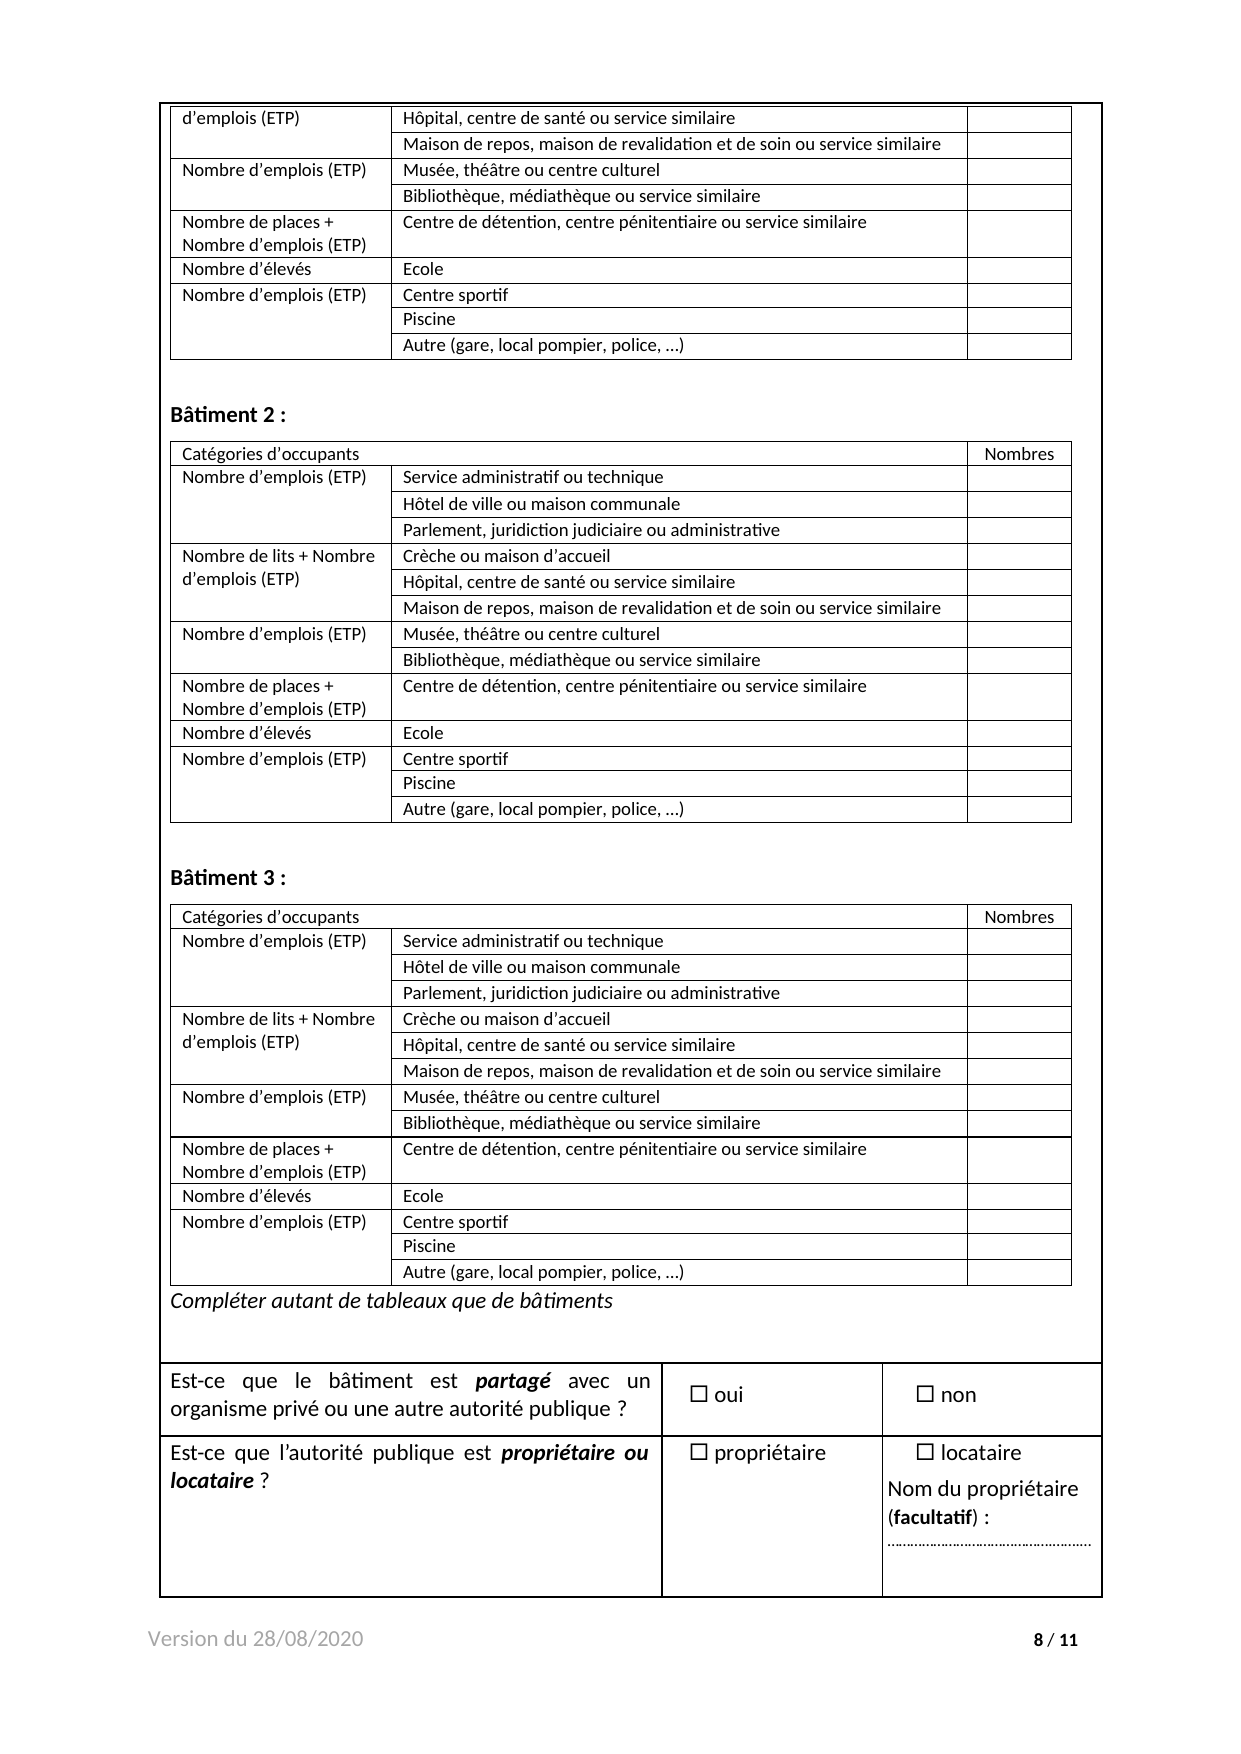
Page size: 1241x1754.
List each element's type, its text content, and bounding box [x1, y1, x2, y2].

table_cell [161, 104, 1101, 1362]
table_cell non [883, 1364, 1101, 1434]
table_cell Est-ce que le bâtiment est partagé avec un organisme privé ou une autre autorité publique ? [161, 1364, 661, 1434]
table_cell oui [663, 1364, 882, 1434]
table_cell Est-ce que l’autorité publique est propriétaire ou locataire ? [161, 1437, 661, 1596]
table_cell locataire Nom du propriétaire (facultatif) : …………………………………….…….… [883, 1437, 1101, 1596]
table_cell propriétaire [663, 1437, 882, 1596]
